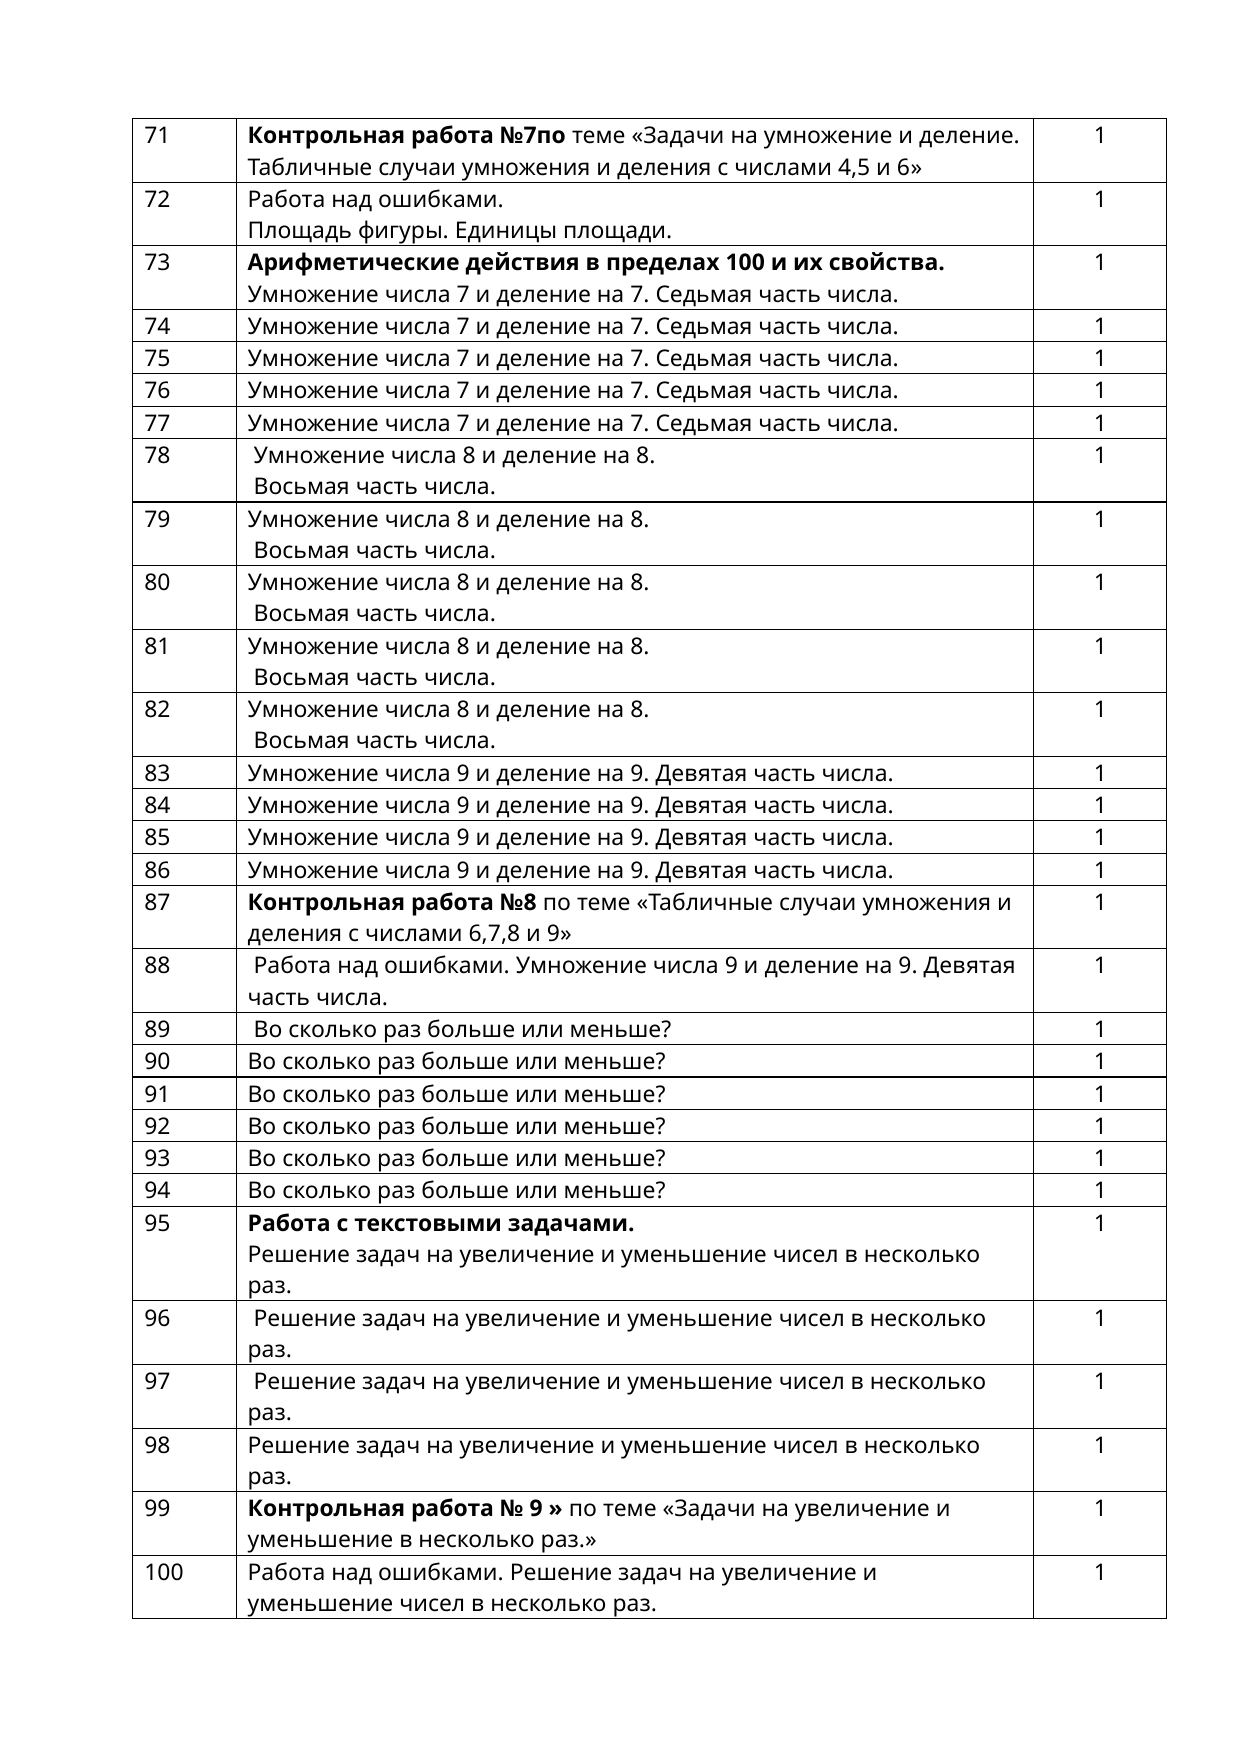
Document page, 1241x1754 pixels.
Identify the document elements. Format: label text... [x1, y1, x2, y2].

table_cell 82 [133, 693, 236, 756]
table_cell Во сколько раз больше или меньше? [237, 1174, 1033, 1206]
table_cell 1 [1034, 854, 1166, 885]
table_cell Умножение числа 8 и деление на 8. Восьмая часть числа. [237, 630, 1033, 692]
table_cell 1 [1034, 1045, 1166, 1076]
table_cell 74 [133, 310, 236, 341]
table_cell 1 [1034, 1492, 1166, 1554]
table_cell Умножение числа 7 и деление на 7. Седьмая часть числа. [237, 310, 1033, 341]
table_cell Умножение числа 8 и деление на 8. Восьмая часть числа. [237, 503, 1033, 565]
table_cell Умножение числа 9 и деление на 9. Девятая часть числа. [237, 757, 1033, 788]
table_cell 71 [133, 119, 236, 182]
table_cell 97 [133, 1365, 236, 1427]
table_cell 85 [133, 821, 236, 852]
table_cell Контрольная работа № 9 » по теме «Задачи на увеличение и уменьшение в несколько раз.» [237, 1492, 1033, 1554]
table_cell 99 [133, 1492, 236, 1554]
table_cell 86 [133, 854, 236, 885]
table_cell Контрольная работа №8 по теме «Табличные случаи умножения и деления с числами 6,7,8 и 9» [237, 886, 1033, 948]
table_cell Решение задач на увеличение и уменьшение чисел в несколько раз. [237, 1429, 1033, 1491]
table_cell Умножение числа 7 и деление на 7. Седьмая часть числа. [237, 342, 1033, 373]
table_cell Умножение числа 8 и деление на 8. Восьмая часть числа. [237, 566, 1033, 628]
table_cell 1 [1034, 1174, 1166, 1206]
table_cell 79 [133, 503, 236, 565]
table_cell 78 [133, 439, 236, 501]
table_cell Во сколько раз больше или меньше? [237, 1078, 1033, 1109]
table_cell 98 [133, 1429, 236, 1491]
table_cell Умножение числа 8 и деление на 8. Восьмая часть числа. [237, 693, 1033, 756]
table_cell 75 [133, 342, 236, 373]
table_cell 1 [1034, 503, 1166, 565]
table_cell Во сколько раз больше или меньше? [237, 1110, 1033, 1141]
table_cell 1 [1034, 757, 1166, 788]
table_cell 1 [1034, 1556, 1166, 1618]
table_cell 93 [133, 1142, 236, 1173]
table_cell Решение задач на увеличение и уменьшение чисел в несколько раз. [237, 1301, 1033, 1364]
table_cell 1 [1034, 821, 1166, 852]
table_cell 1 [1034, 310, 1166, 341]
table_cell 1 [1034, 1207, 1166, 1300]
table_cell 95 [133, 1207, 236, 1300]
table_cell 73 [133, 246, 236, 309]
table_cell 89 [133, 1013, 236, 1044]
table_cell 1 [1034, 1078, 1166, 1109]
table_cell 1 [1034, 374, 1166, 406]
table_cell Работа с текстовыми задачами. Решение задач на увеличение и уменьшение чисел в несколько раз. [237, 1207, 1033, 1300]
table_cell Контрольная работа №7по теме «Задачи на умножение и деление. Табличные случаи умножения и деления с числами 4,5 и 6» [237, 119, 1033, 182]
table_cell Умножение числа 8 и деление на 8. Восьмая часть числа. [237, 439, 1033, 501]
table_cell 81 [133, 630, 236, 692]
table_cell 76 [133, 374, 236, 406]
table_cell 1 [1034, 1142, 1166, 1173]
table_cell 1 [1034, 789, 1166, 820]
table_cell 100 [133, 1556, 236, 1618]
table_cell 88 [133, 949, 236, 1012]
table_cell 1 [1034, 1365, 1166, 1427]
table_cell 1 [1034, 342, 1166, 373]
table_cell Умножение числа 7 и деление на 7. Седьмая часть числа. [237, 407, 1033, 438]
table_cell Работа над ошибками. Площадь фигуры. Единицы площади. [237, 183, 1033, 245]
table_cell Умножение числа 9 и деление на 9. Девятая часть числа. [237, 854, 1033, 885]
table_cell Во сколько раз больше или меньше? [237, 1013, 1033, 1044]
table_cell 92 [133, 1110, 236, 1141]
table_cell Умножение числа 9 и деление на 9. Девятая часть числа. [237, 821, 1033, 852]
table_cell Работа над ошибками. Умножение числа 9 и деление на 9. Девятая часть числа. [237, 949, 1033, 1012]
table_cell 1 [1034, 1013, 1166, 1044]
table_cell Умножение числа 7 и деление на 7. Седьмая часть числа. [237, 374, 1033, 406]
table_cell 84 [133, 789, 236, 820]
table_cell 80 [133, 566, 236, 628]
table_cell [237, 1556, 1033, 1618]
table_cell Решение задач на увеличение и уменьшение чисел в несколько раз. [237, 1365, 1033, 1427]
table_cell 83 [133, 757, 236, 788]
table_cell 1 [1034, 693, 1166, 756]
table_cell 1 [1034, 439, 1166, 501]
table_cell 91 [133, 1078, 236, 1109]
table_cell 94 [133, 1174, 236, 1206]
table_cell 1 [1034, 886, 1166, 948]
table_cell 1 [1034, 246, 1166, 309]
table_cell 1 [1034, 1301, 1166, 1364]
table_cell 1 [1034, 1429, 1166, 1491]
table_cell 1 [1034, 566, 1166, 628]
table_cell 87 [133, 886, 236, 948]
table_cell 1 [1034, 1110, 1166, 1141]
table_cell 1 [1034, 119, 1166, 182]
table_cell 72 [133, 183, 236, 245]
table_cell 96 [133, 1301, 236, 1364]
table_cell 1 [1034, 949, 1166, 1012]
table_cell 1 [1034, 407, 1166, 438]
table_cell Во сколько раз больше или меньше? [237, 1142, 1033, 1173]
table_cell Арифметические действия в пределах 100 и их свойства. Умножение числа 7 и деление на 7. Седьмая часть числа. [237, 246, 1033, 309]
table_cell 90 [133, 1045, 236, 1076]
table_cell Во сколько раз больше или меньше? [237, 1045, 1033, 1076]
table_cell 1 [1034, 183, 1166, 245]
table_cell 77 [133, 407, 236, 438]
table_cell Умножение числа 9 и деление на 9. Девятая часть числа. [237, 789, 1033, 820]
table_cell 1 [1034, 630, 1166, 692]
